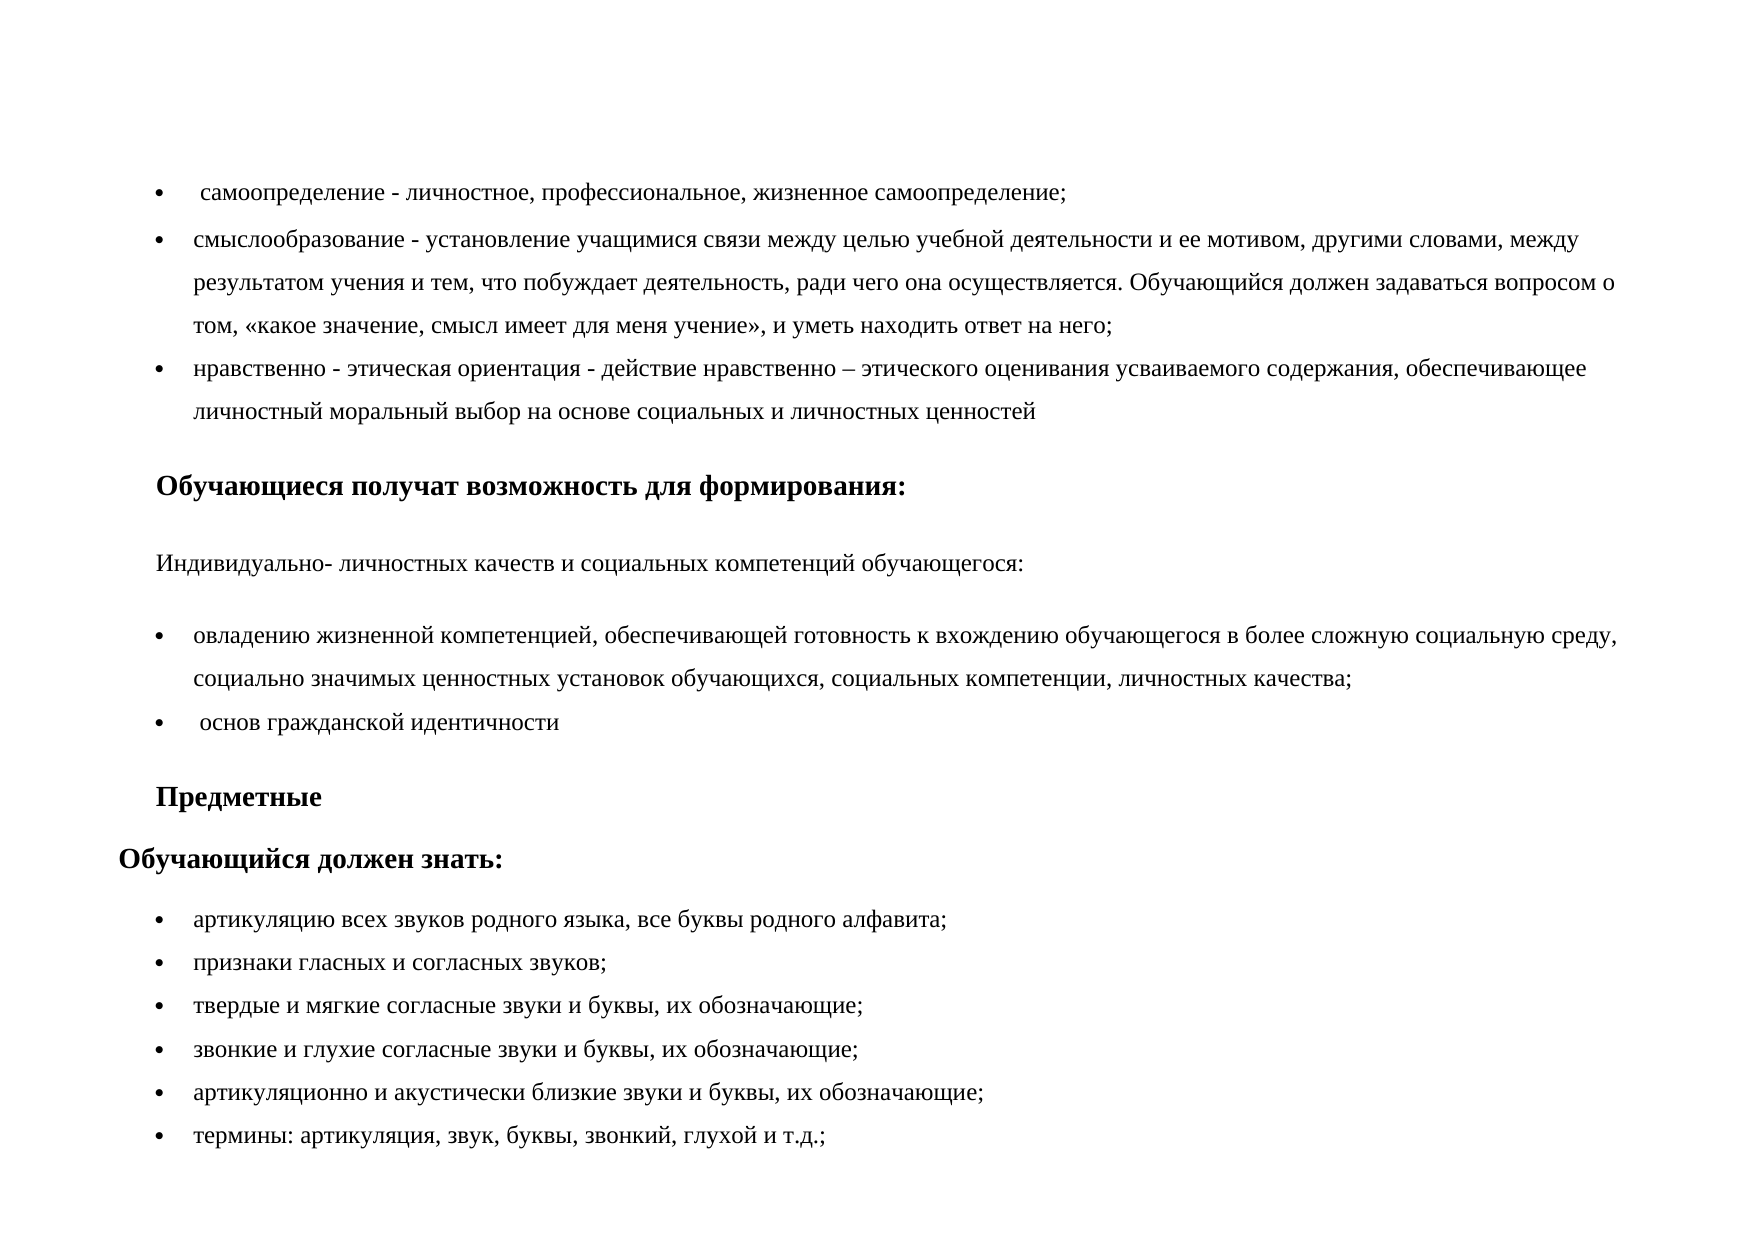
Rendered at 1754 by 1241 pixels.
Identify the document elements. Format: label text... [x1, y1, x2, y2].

text Обучающиеся получат возможность для формирования: [156, 468, 1636, 502]
list артикуляцию всех звуков родного языка, все буквы родного алфавита; [156, 904, 1636, 933]
text Предметные [156, 779, 1636, 812]
text Обучающийся должен знать: [118, 842, 1636, 875]
list артикуляционно и акустически близкие звуки и буквы, их обозначающие; [156, 1077, 1636, 1106]
list признаки гласных и согласных звуков; [156, 947, 1636, 976]
list смыслообразование - установление учащимися связи между целью учебной деятельности и ее мотивом, другими словами, между результатом учения и тем, что побуждает деятельность, ради чего она осуществляется. Обучающийся должен задаваться вопросом о том, «какое значение, смысл имеет для меня учение», и уметь находить ответ на него; [156, 224, 1636, 339]
list основ гражданской идентичности [156, 707, 1636, 735]
list овладению жизненной компетенцией, обеспечивающей готовность к вхождению обучающегося в более сложную социальную среду, социально значимых ценностных установок обучающихся, социальных компетенции, личностных качества; [156, 620, 1636, 692]
list твердые и мягкие согласные звуки и буквы, их обозначающие; [156, 991, 1636, 1019]
list звонкие и глухие согласные звуки и буквы, их обозначающие; [156, 1034, 1636, 1062]
list нравственно - этическая ориентация - действие нравственно – этического оценивания усваиваемого содержания, обеспечивающее личностный моральный выбор на основе социальных и личностных ценностей [156, 353, 1636, 425]
list самоопределение - личностное, профессиональное, жизненное самоопределение; [156, 177, 1636, 206]
list термины: артикуляция, звук, буквы, звонкий, глухой и т.д.; [156, 1120, 1636, 1149]
text Индивидуально- личностных качеств и социальных компетенций обучающегося: [156, 548, 1636, 577]
